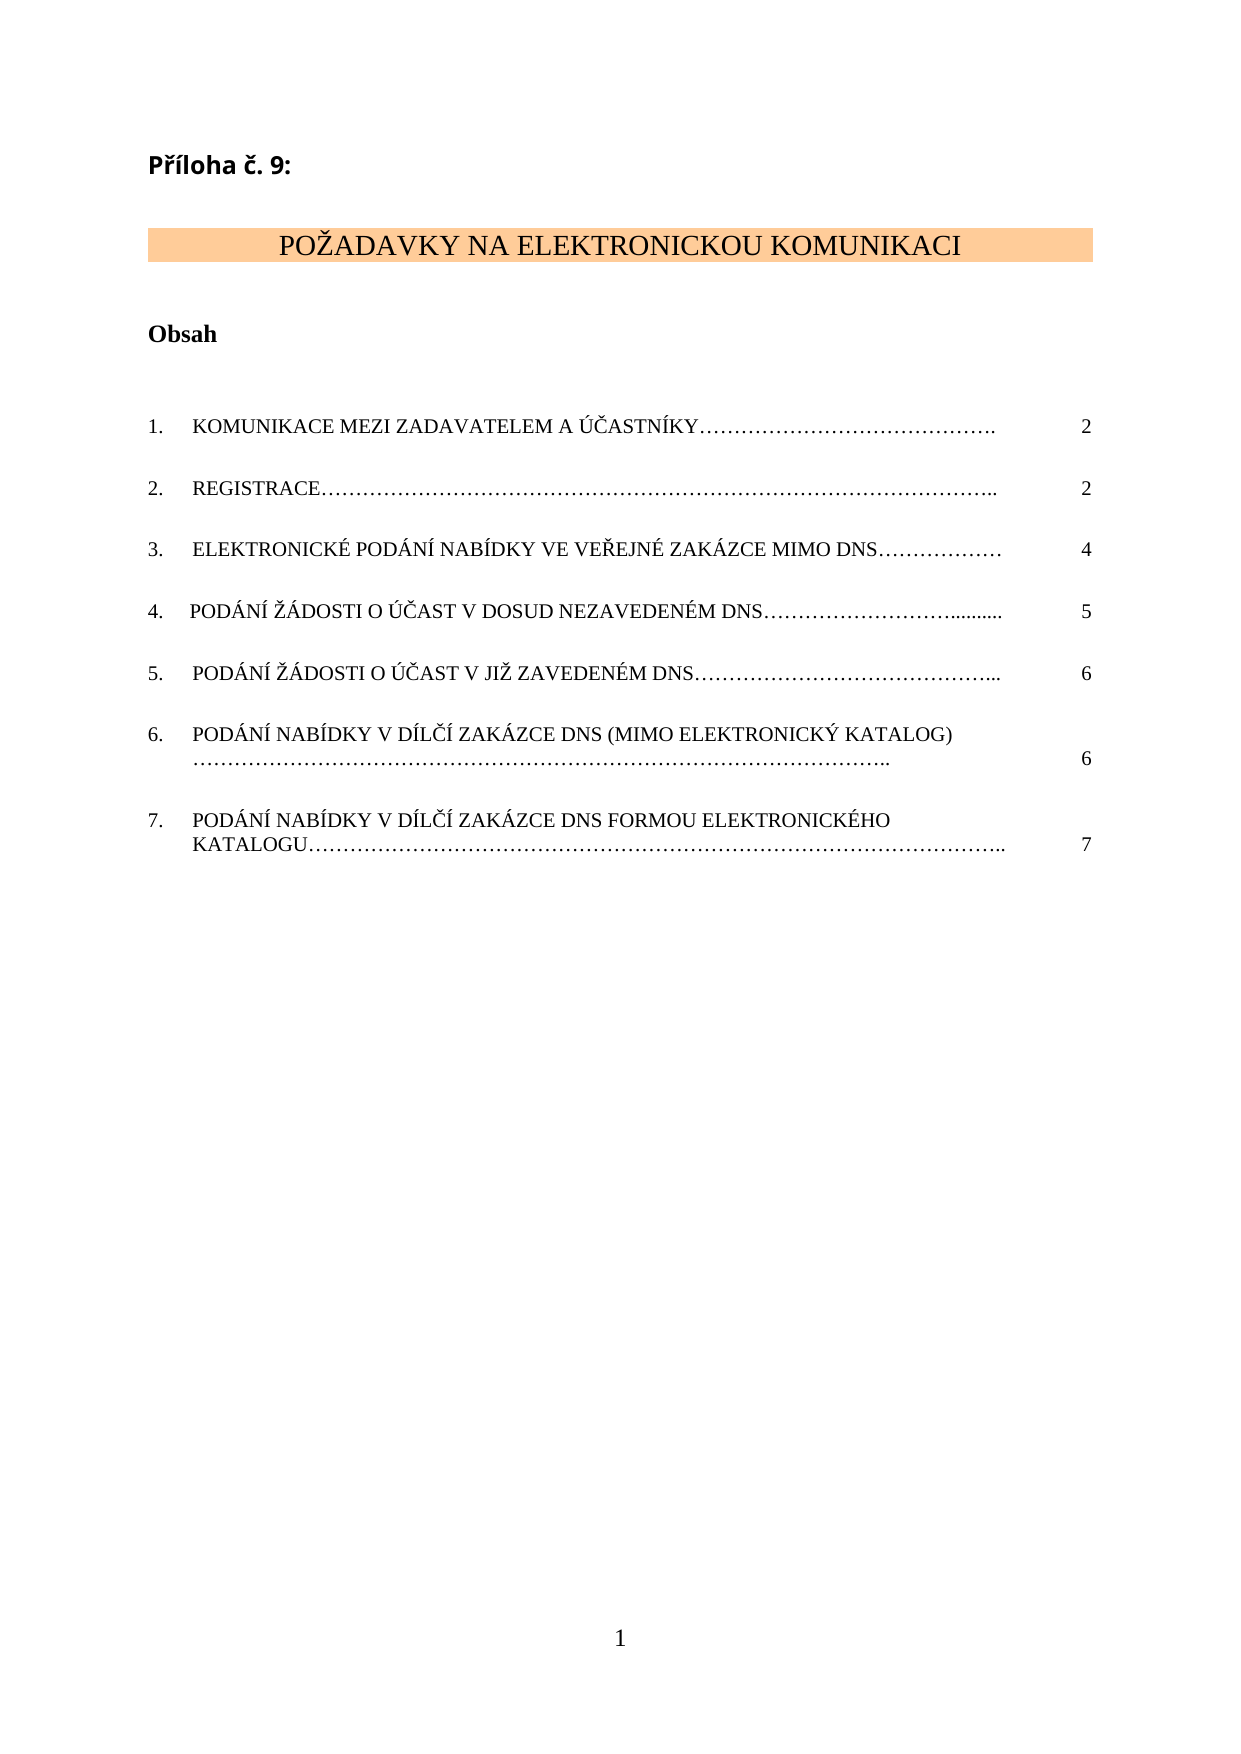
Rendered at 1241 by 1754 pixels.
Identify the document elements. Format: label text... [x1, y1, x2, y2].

text 3. Elektronické podání nabídky ve veřejné zakázce mimo DNS……………… 4 [148, 537, 1093, 561]
text 7. Podání nabídky v dílčí zakázce DNS formou elektronického katalogu……………………………………………………………………………………….. 7 [148, 808, 1093, 856]
text Obsah [148, 319, 1093, 348]
text 1. Komunikace mezi zadavatelem a účastníky……………………………………. 2 [148, 414, 1093, 438]
text 4. Podání žádosti o účast v dosud nezavedeném DNS……………………….......... 5 [148, 599, 1093, 623]
text POŽADAVKY NA ELEKTRONICKOU KOMUNIKACI [148, 228, 1093, 262]
text Příloha č. 9: [148, 148, 1093, 182]
text 6. Podání nabídky v dílčí zakázce DNS (mimo elektronický katalog)……………………………………………………………………………………….. 6 [148, 722, 1093, 770]
text 2. Registrace…………………………………………………………………………………….. 2 [148, 476, 1093, 500]
text 5. Podání žádosti o účast v již zavedeném DNS……………………………………... 6 [148, 661, 1093, 684]
